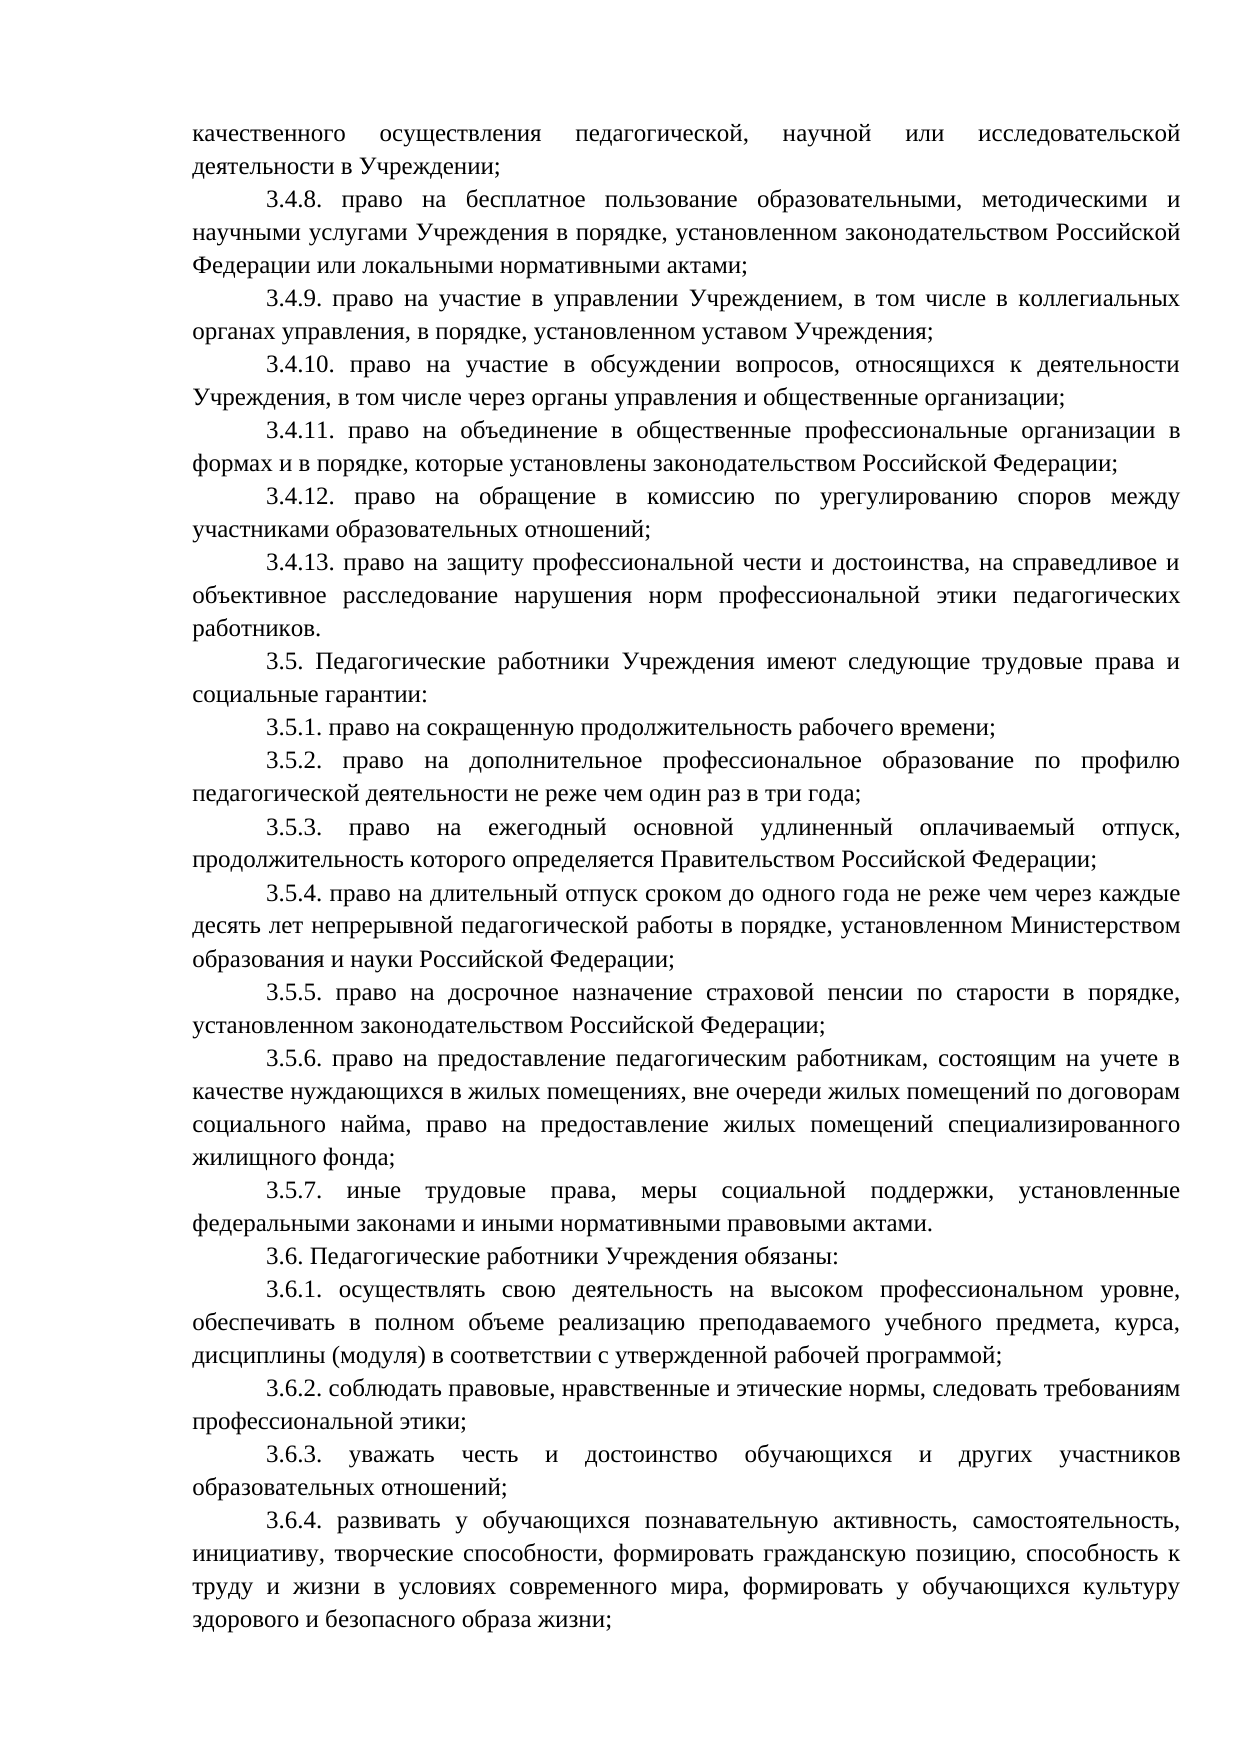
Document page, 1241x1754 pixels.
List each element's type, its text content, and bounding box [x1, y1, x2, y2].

text 3.5.5. право на досрочное назначение страховой пенсии по старости в порядке, установленном законодательством Российской Федерации; [192, 977, 1181, 1038]
text 3.5.3. право на ежегодный основной удлиненный оплачиваемый отпуск, продолжительность которого определяется Правительством Российской Федерации; [192, 812, 1181, 873]
text 3.5.2. право на дополнительное профессиональное образование по профилю педагогической деятельности не реже чем один раз в три года; [192, 746, 1181, 807]
text 3.6.2. соблюдать правовые, нравственные и этические нормы, следовать требованиям профессиональной этики; [192, 1373, 1181, 1435]
text 3.6. Педагогические работники Учреждения обязаны: [192, 1241, 1181, 1269]
text 3.6.4. развивать у обучающихся познавательную активность, самостоятельность, инициативу, творческие способности, формировать гражданскую позицию, способность к труду и жизни в условиях современного мира, формировать у обучающихся культуру здорового и безопасного образа жизни; [192, 1505, 1181, 1633]
text 3.4.10. право на участие в обсуждении вопросов, относящихся к деятельности Учреждения, в том числе через органы управления и общественные организации; [192, 349, 1181, 411]
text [192, 118, 1181, 180]
text 3.6.1. осуществлять свою деятельность на высоком профессиональном уровне, обеспечивать в полном объеме реализацию преподаваемого учебного предмета, курса, дисциплины (модуля) в соответствии с утвержденной рабочей программой; [192, 1274, 1181, 1369]
text 3.6.3. уважать честь и достоинство обучающихся и других участников образовательных отношений; [192, 1439, 1181, 1501]
text 3.4.13. право на защиту профессиональной чести и достоинства, на справедливое и объективное расследование нарушения норм профессиональной этики педагогических работников. [192, 547, 1181, 642]
text 3.5.1. право на сокращенную продолжительность рабочего времени; [192, 712, 1181, 741]
text 3.4.9. право на участие в управлении Учреждением, в том числе в коллегиальных органах управления, в порядке, установленном уставом Учреждения; [192, 283, 1181, 345]
text 3.5.7. иные трудовые права, меры социальной поддержки, установленные федеральными законами и иными нормативными правовыми актами. [192, 1175, 1181, 1237]
text 3.5. Педагогические работники Учреждения имеют следующие трудовые права и социальные гарантии: [192, 646, 1181, 708]
text 3.4.11. право на объединение в общественные профессиональные организации в формах и в порядке, которые установлены законодательством Российской Федерации; [192, 415, 1181, 477]
text 3.5.4. право на длительный отпуск сроком до одного года не реже чем через каждые десять лет непрерывной педагогической работы в порядке, установленном Министерством образования и науки Российской Федерации; [192, 878, 1181, 972]
text 3.4.8. право на бесплатное пользование образовательными, методическими и научными услугами Учреждения в порядке, установленном законодательством Российской Федерации или локальными нормативными актами; [192, 184, 1181, 279]
text 3.4.12. право на обращение в комиссию по урегулированию споров между участниками образовательных отношений; [192, 481, 1181, 543]
text 3.5.6. право на предоставление педагогическим работникам, состоящим на учете в качестве нуждающихся в жилых помещениях, вне очереди жилых помещений по договорам социального найма, право на предоставление жилых помещений специализированного жилищного фонда; [192, 1043, 1181, 1171]
